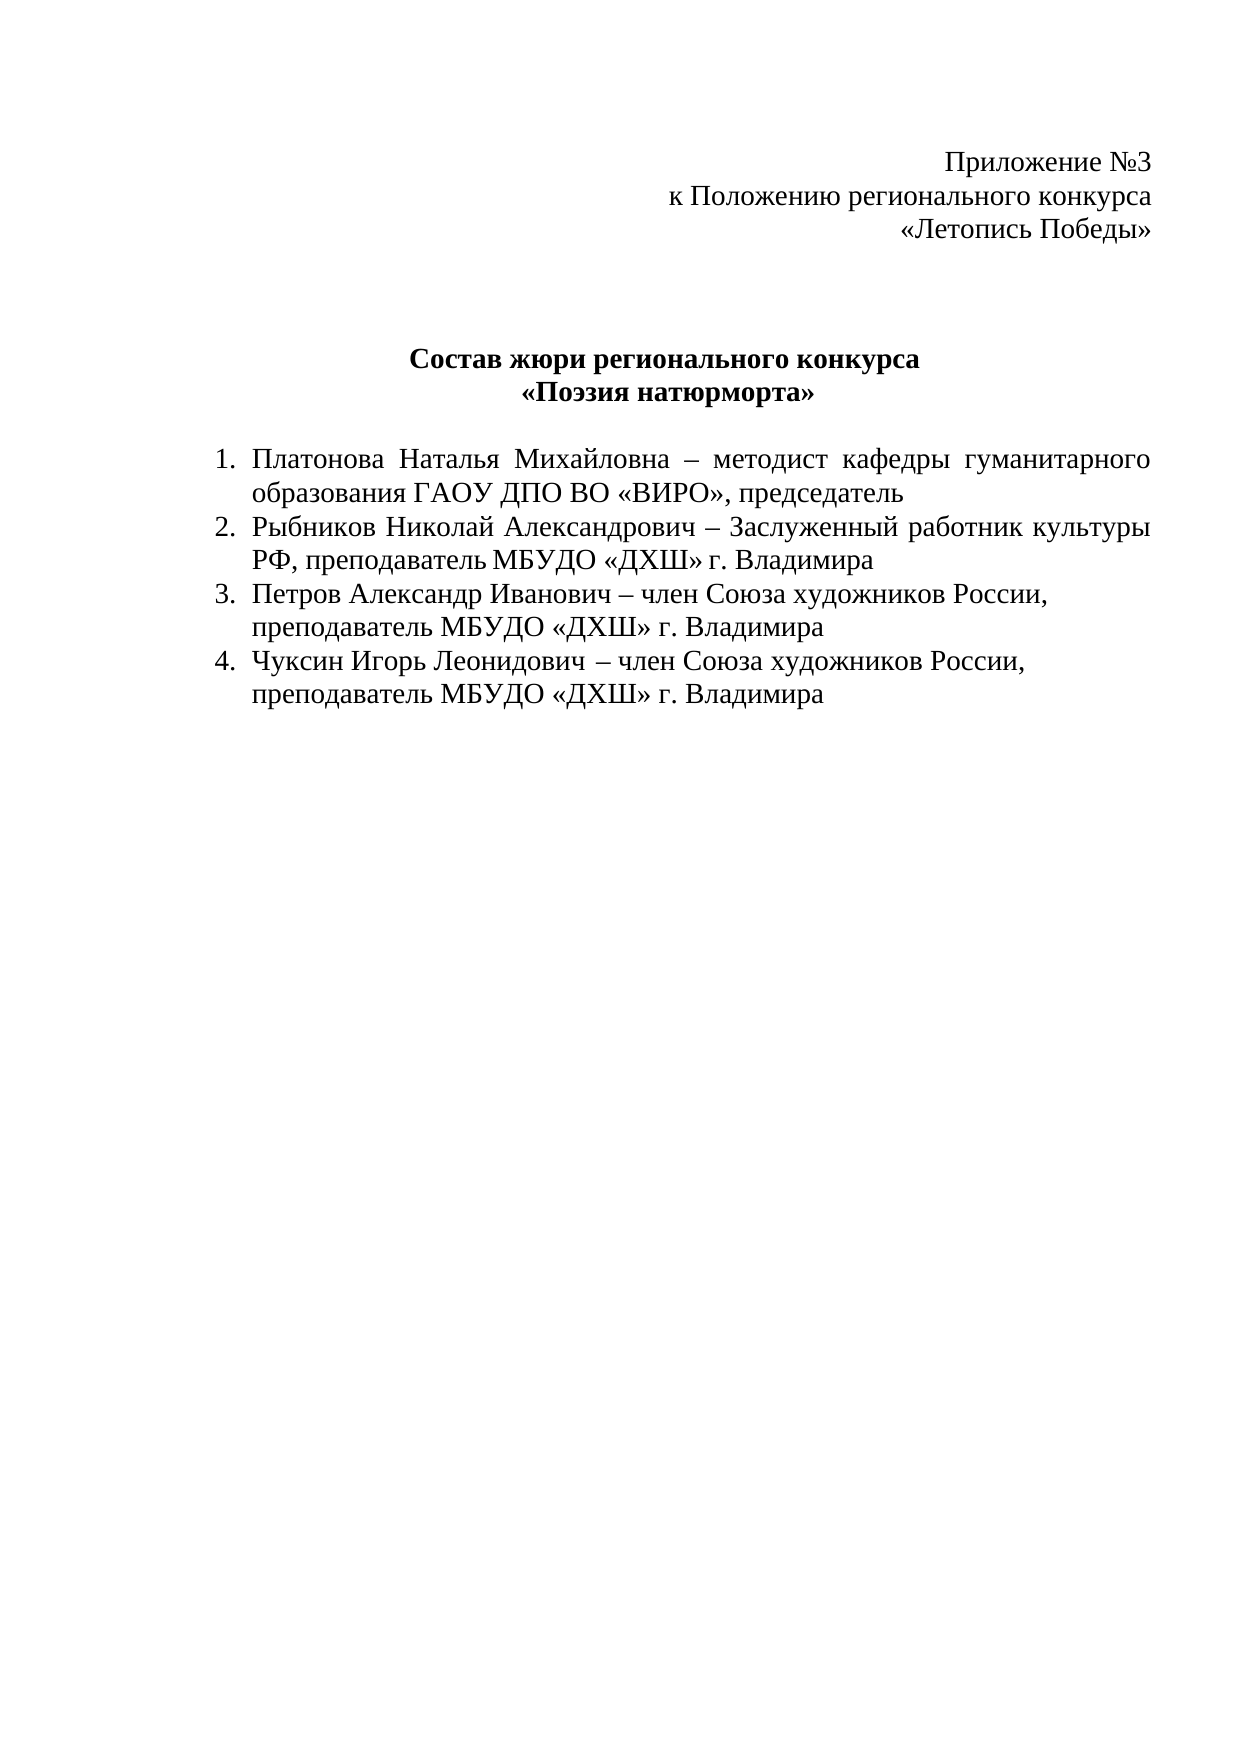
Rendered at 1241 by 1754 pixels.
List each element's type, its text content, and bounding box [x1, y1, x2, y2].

text к Положению регионального конкурса [177, 178, 1152, 212]
list Рыбников Николай Александрович – Заслуженный работник культуры РФ, преподаватель МБУДО «ДХШ» г. Владимира [214, 509, 1152, 576]
list Платонова Наталья Михайловна – методист кафедры гуманитарного образования ГАОУ ДПО ВО «ВИРО», председатель [214, 442, 1152, 509]
list Чуксин Игорь Леонидович – член Союза художников России, преподаватель МБУДО «ДХШ» г. Владимира [214, 643, 1152, 710]
text Приложение №3 [177, 144, 1152, 178]
text «Летопись Победы» [177, 212, 1152, 245]
text «Поэзия натюрморта» [177, 374, 1152, 408]
text Состав жюри регионального конкурса [177, 341, 1152, 374]
list Петров Александр Иванович – член Союза художников России, преподаватель МБУДО «ДХШ» г. Владимира [214, 576, 1152, 643]
